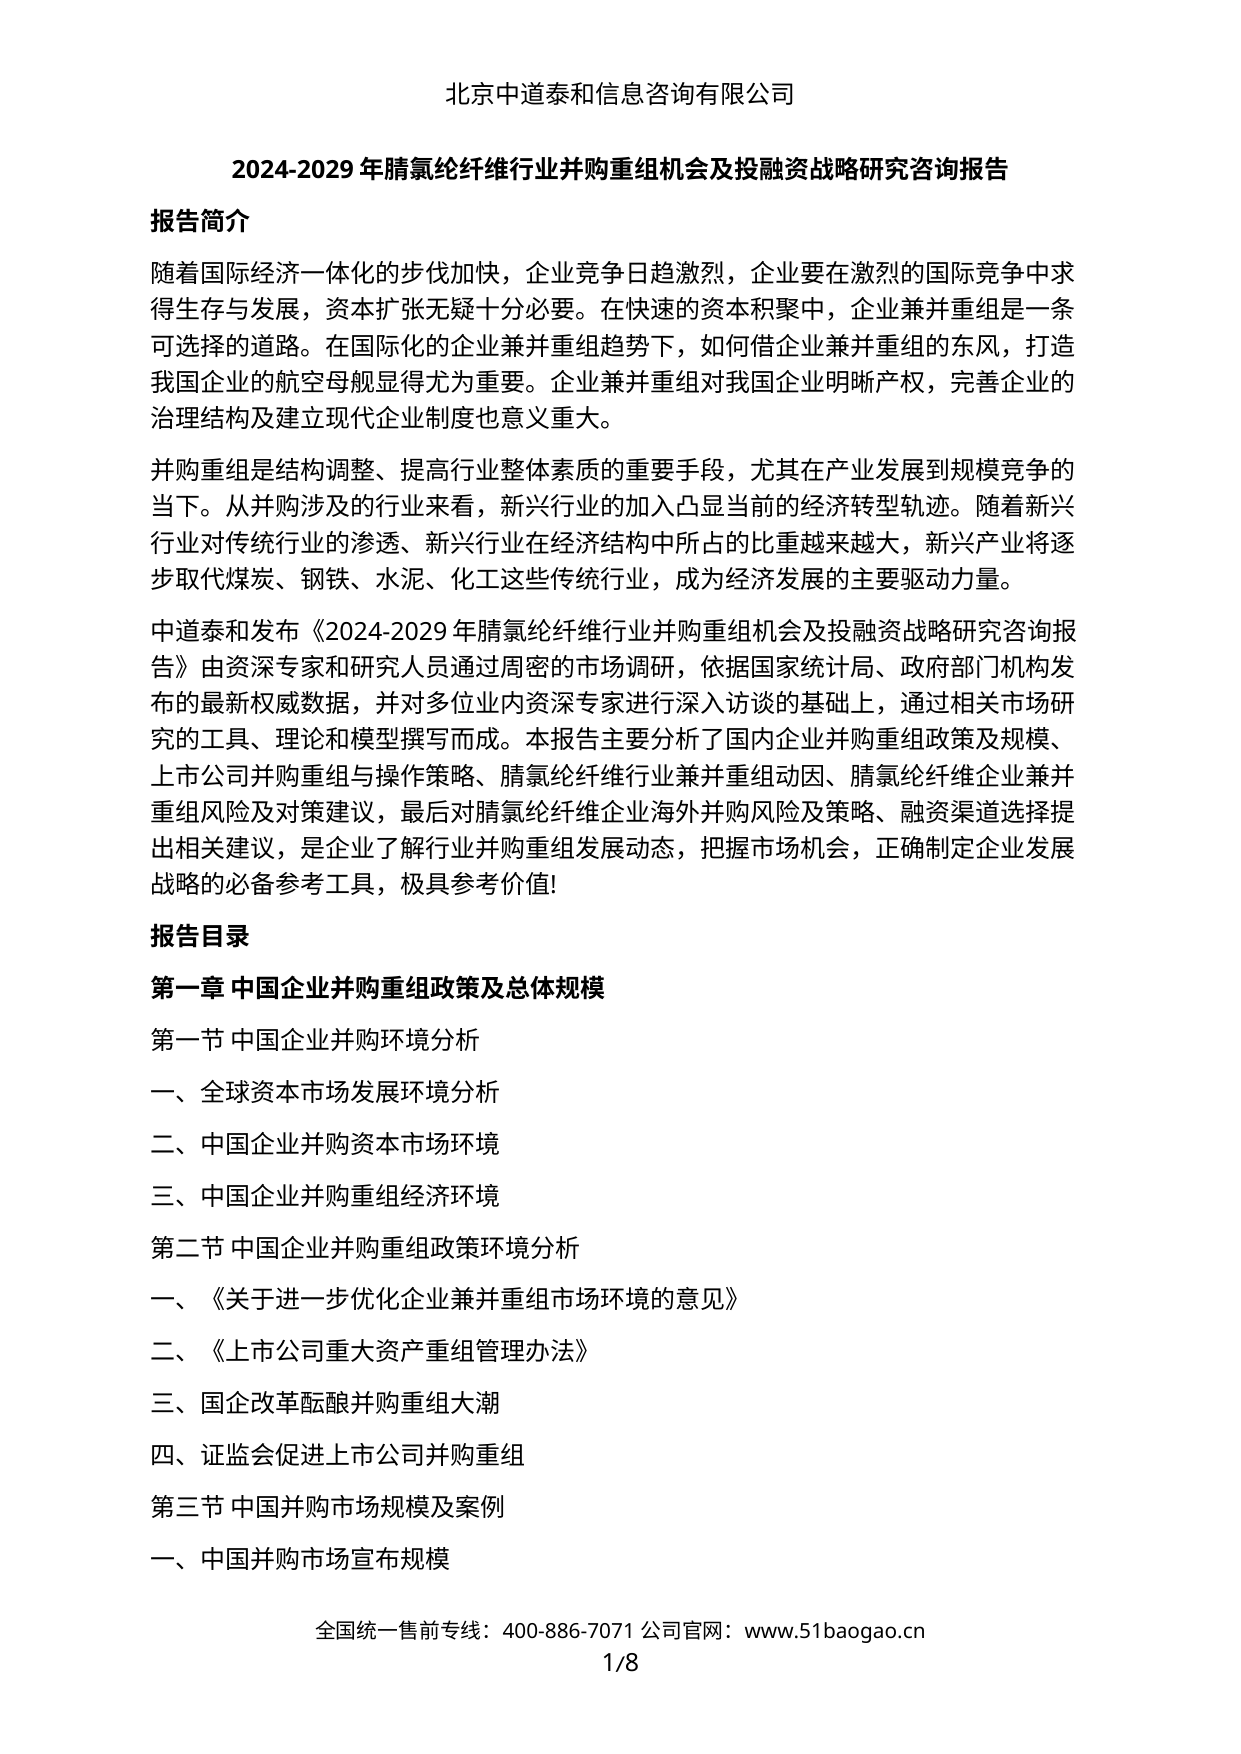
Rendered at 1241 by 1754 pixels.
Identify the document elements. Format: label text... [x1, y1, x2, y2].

text 一、中国并购市场宣布规模 [150, 1539, 1090, 1576]
text 二、中国企业并购资本市场环境 [150, 1124, 1090, 1161]
text 第一章 中国企业并购重组政策及总体规模 [150, 969, 1090, 1005]
text 2024-2029年腈氯纶纤维行业并购重组机会及投融资战略研究咨询报告 [150, 150, 1090, 186]
text 第三节 中国并购市场规模及案例 [150, 1487, 1090, 1524]
text 四、证监会促进上市公司并购重组 [150, 1436, 1090, 1472]
text 中道泰和发布《2024-2029年腈氯纶纤维行业并购重组机会及投融资战略研究咨询报告》由资深专家和研究人员通过周密的市场调研，依据国家统计局、政府部门机构发布的最新权威数据，并对多位业内资深专家进行深入访谈的基础上，通过相关市场研究的工具、理论和模型撰写而成。本报告主要分析了国内企业并购重组政策及规模、上市公司并购重组与操作策略、腈氯纶纤维行业兼并重组动因、腈氯纶纤维企业兼并重组风险及对策建议，最后对腈氯纶纤维企业海外并购风险及策略、融资渠道选择提出相关建议，是企业了解行业并购重组发展动态，把握市场机会，正确制定企业发展战略的必备参考工具，极具参考价值! [150, 611, 1090, 901]
text 一、全球资本市场发展环境分析 [150, 1072, 1090, 1109]
text 并购重组是结构调整、提高行业整体素质的重要手段，尤其在产业发展到规模竞争的当下。从并购涉及的行业来看，新兴行业的加入凸显当前的经济转型轨迹。随着新兴行业对传统行业的渗透、新兴行业在经济结构中所占的比重越来越大，新兴产业将逐步取代煤炭、钢铁、水泥、化工这些传统行业，成为经济发展的主要驱动力量。 [150, 451, 1090, 596]
text 第二节 中国企业并购重组政策环境分析 [150, 1228, 1090, 1264]
text 报告目录 [150, 917, 1090, 953]
text 第一节 中国企业并购环境分析 [150, 1021, 1090, 1057]
text 三、国企改革酝酿并购重组大潮 [150, 1384, 1090, 1420]
text 一、《关于进一步优化企业兼并重组市场环境的意见》 [150, 1280, 1090, 1316]
text 报告简介 [150, 202, 1090, 238]
text 二、《上市公司重大资产重组管理办法》 [150, 1332, 1090, 1368]
text 随着国际经济一体化的步伐加快，企业竞争日趋激烈，企业要在激烈的国际竞争中求得生存与发展，资本扩张无疑十分必要。在快速的资本积聚中，企业兼并重组是一条可选择的道路。在国际化的企业兼并重组趋势下，如何借企业兼并重组的东风，打造我国企业的航空母舰显得尤为重要。企业兼并重组对我国企业明晰产权，完善企业的治理结构及建立现代企业制度也意义重大。 [150, 254, 1090, 435]
text 三、中国企业并购重组经济环境 [150, 1176, 1090, 1212]
